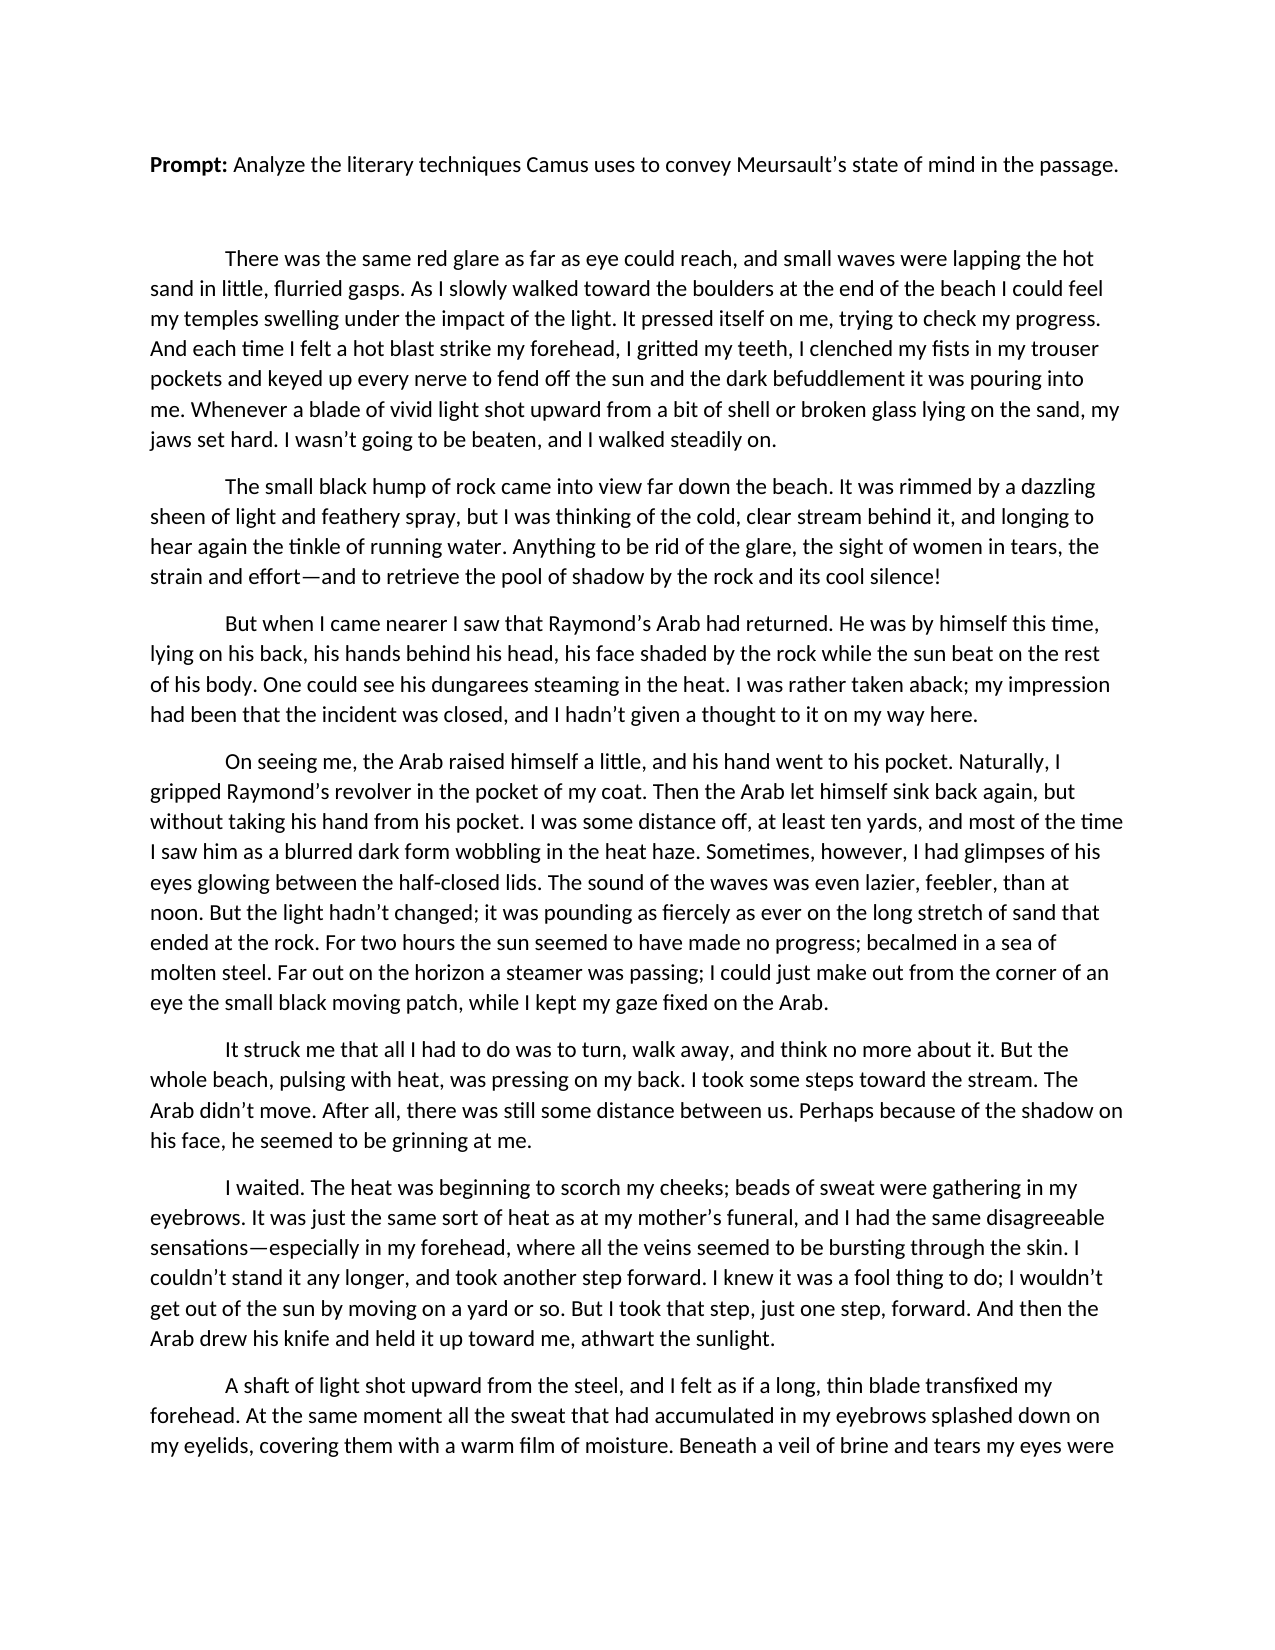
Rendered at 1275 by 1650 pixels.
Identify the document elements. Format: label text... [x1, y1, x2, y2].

text It struck me that all I had to do was to turn, walk away, and think no more about it. But the whole beach, pulsing with heat, was pressing on my back. I took some steps toward the stream. The Arab didn’t move. After all, there was still some distance between us. Perhaps because of the shadow on his face, he seemed to be grinning at me. [150, 1035, 1125, 1154]
text On seeing me, the Arab raised himself a little, and his hand went to his pocket. Naturally, I gripped Raymond’s revolver in the pocket of my coat. Then the Arab let himself sink back again, but without taking his hand from his pocket. I was some distance off, at least ten yards, and most of the time I saw him as a blurred dark form wobbling in the heat haze. Sometimes, however, I had glimpses of his eyes glowing between the half-closed lids. The sound of the waves was even lazier, feebler, than at noon. But the light hadn’t changed; it was pounding as fiercely as ever on the long stretch of sand that ended at the rock. For two hours the sun seemed to have made no progress; becalmed in a sea of molten steel. Far out on the horizon a steamer was passing; I could just make out from the corner of an eye the small black moving patch, while I kept my gaze fixed on the Arab. [150, 747, 1125, 1017]
text I waited. The heat was beginning to scorch my cheeks; beads of sweat were gathering in my eyebrows. It was just the same sort of heat as at my mother’s funeral, and I had the same disagreeable sensations—especially in my forehead, where all the veins seemed to be bursting through the skin. I couldn’t stand it any longer, and took another step forward. I knew it was a fool thing to do; I wouldn’t get out of the sun by moving on a yard or so. But I took that step, just one step, forward. And then the Arab drew his knife and held it up toward me, athwart the sunlight. [150, 1173, 1125, 1352]
text But when I came nearer I saw that Raymond’s Arab had returned. He was by himself this time, lying on his back, his hands behind his head, his face shaded by the rock while the sun beat on the rest of his body. One could see his dungarees steaming in the heat. I was rather taken aback; my impression had been that the incident was closed, and I hadn’t given a thought to it on my way here. [150, 609, 1125, 728]
text Prompt: Analyze the literary techniques Camus uses to convey Meursault’s state of mind in the passage. [150, 150, 1125, 178]
text The small black hump of rock came into view far down the beach. It was rimmed by a dazzling sheen of light and feathery spray, but I was thinking of the cold, clear stream behind it, and longing to hear again the tinkle of running water. Anything to be rid of the glare, the sight of women in tears, the strain and effort—and to retrieve the pool of shadow by the rock and its cool silence! [150, 472, 1125, 591]
text There was the same red glare as far as eye could reach, and small waves were lapping the hot sand in little, flurried gasps. As I slowly walked toward the boulders at the end of the beach I could feel my temples swelling under the impact of the light. It pressed itself on me, trying to check my progress. And each time I felt a hot blast strike my forehead, I gritted my teeth, I clenched my fists in my trouser pockets and keyed up every nerve to fend off the sun and the dark befuddlement it was pouring into me. Whenever a blade of vivid light shot upward from a bit of shell or broken glass lying on the sand, my jaws set hard. I wasn’t going to be beaten, and I walked steadily on. [150, 244, 1125, 453]
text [150, 1371, 1125, 1459]
